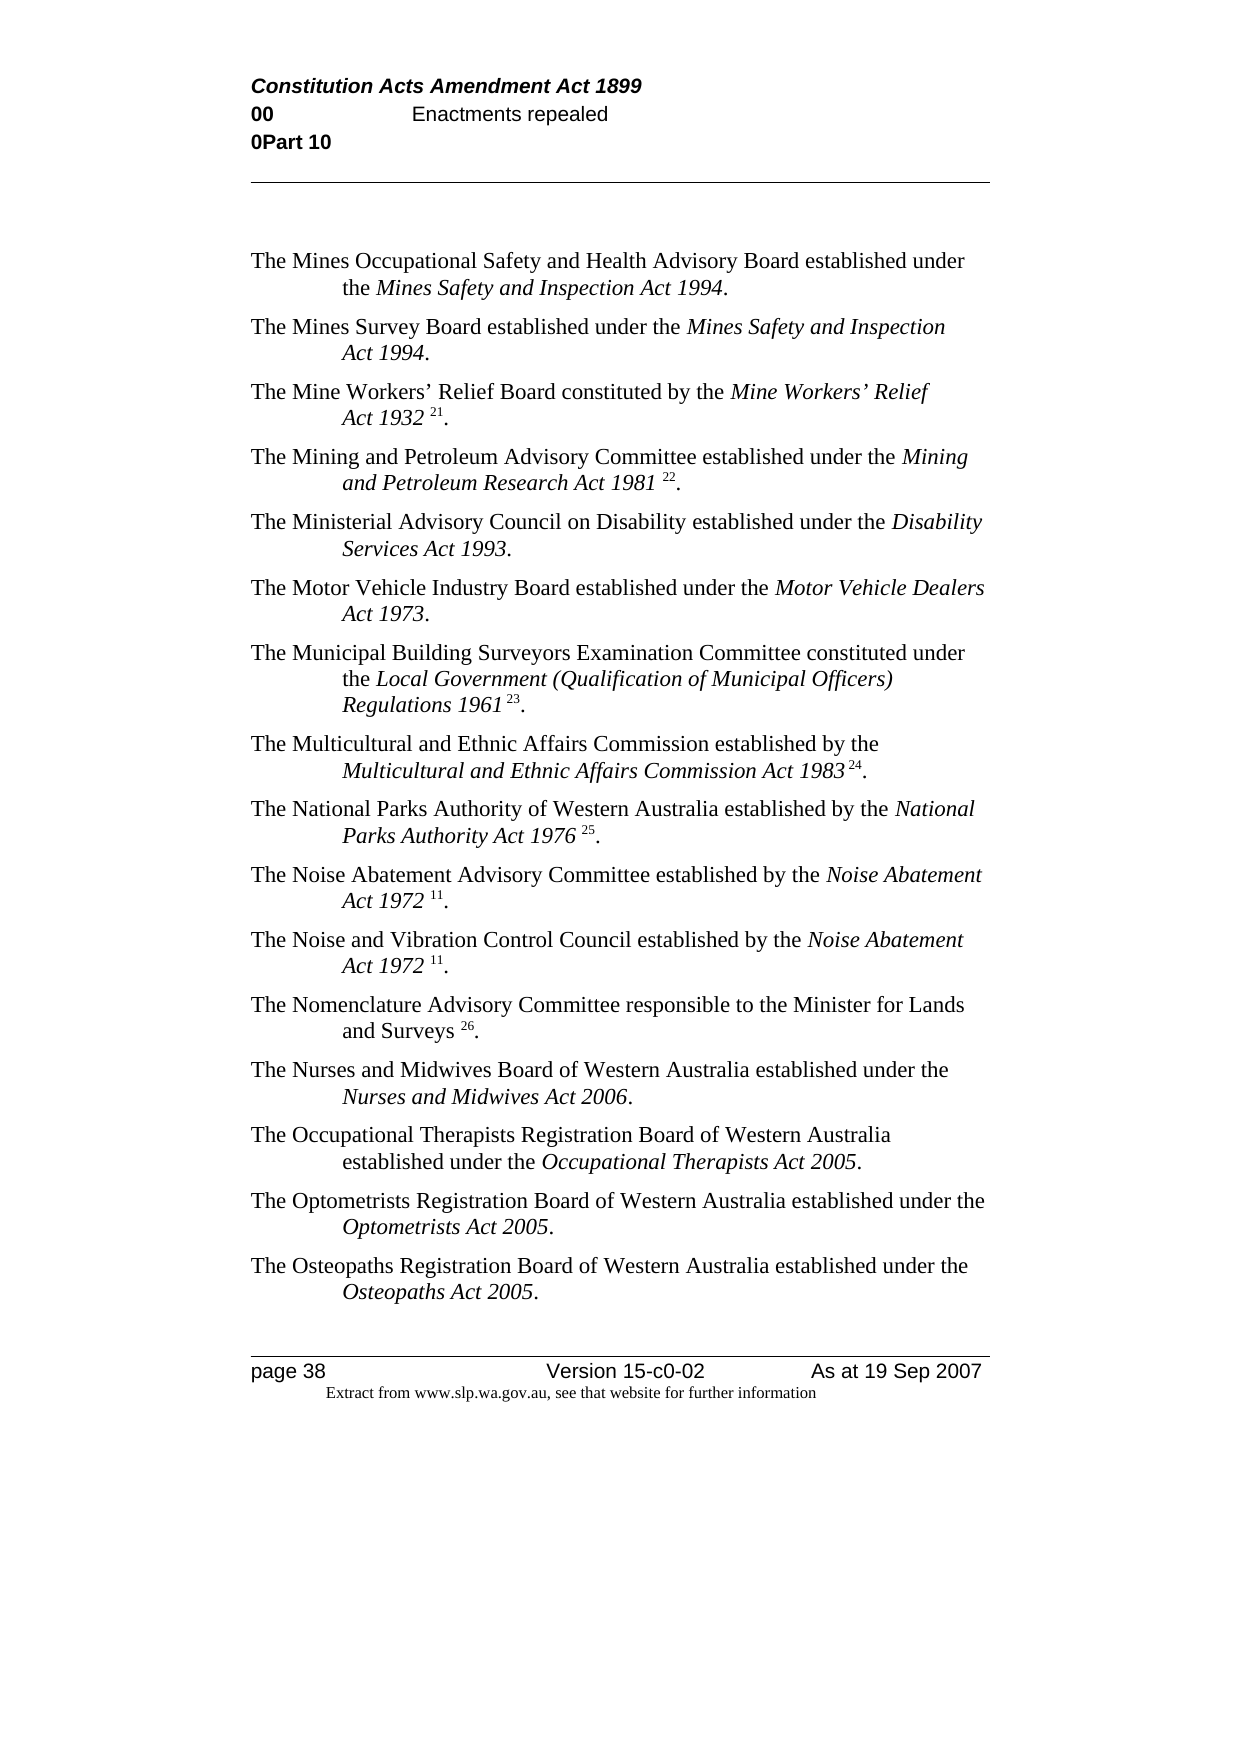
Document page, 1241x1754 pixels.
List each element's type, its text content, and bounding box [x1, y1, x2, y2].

text The Motor Vehicle Industry Board established under the Motor Vehicle Dealers Act 1973. [251, 573, 990, 626]
text The Mine Workers’ Relief Board constituted by the Mine Workers’ Relief Act 1932 21. [251, 378, 990, 431]
text The Mines Occupational Safety and Health Advisory Board established under the Mines Safety and Inspection Act 1994. [251, 247, 990, 300]
text The Osteopaths Registration Board of Western Australia established under the Osteopaths Act 2005. [251, 1252, 990, 1305]
text The Mines Survey Board established under the Mines Safety and Inspection Act 1994. [251, 313, 990, 365]
text The Nurses and Midwives Board of Western Australia established under the Nurses and Midwives Act 2006. [251, 1056, 990, 1109]
text The Occupational Therapists Registration Board of Western Australia established under the Occupational Therapists Act 2005. [251, 1122, 990, 1174]
text The National Parks Authority of Western Australia established by the National Parks Authority Act 1976 25. [251, 796, 990, 848]
text The Noise Abatement Advisory Committee established by the Noise Abatement Act 1972 11. [251, 861, 990, 913]
text The Mining and Petroleum Advisory Committee established under the Mining and Petroleum Research Act 1981 22. [251, 443, 990, 496]
text The Optometrists Registration Board of Western Australia established under the Optometrists Act 2005. [251, 1187, 990, 1239]
text The Municipal Building Surveyors Examination Committee constituted under the Local Government (Qualification of Municipal Officers) Regulations 1961 23. [251, 639, 990, 718]
text The Ministerial Advisory Council on Disability established under the Disability Services Act 1993. [251, 508, 990, 561]
text The Noise and Vibration Control Council established by the Noise Abatement Act 1972 11. [251, 926, 990, 979]
text The Nomenclature Advisory Committee responsible to the Minister for Lands and Surveys 26. [251, 991, 990, 1044]
text The Multicultural and Ethnic Affairs Commission established by the Multicultural and Ethnic Affairs Commission Act 1983 24. [251, 730, 990, 783]
